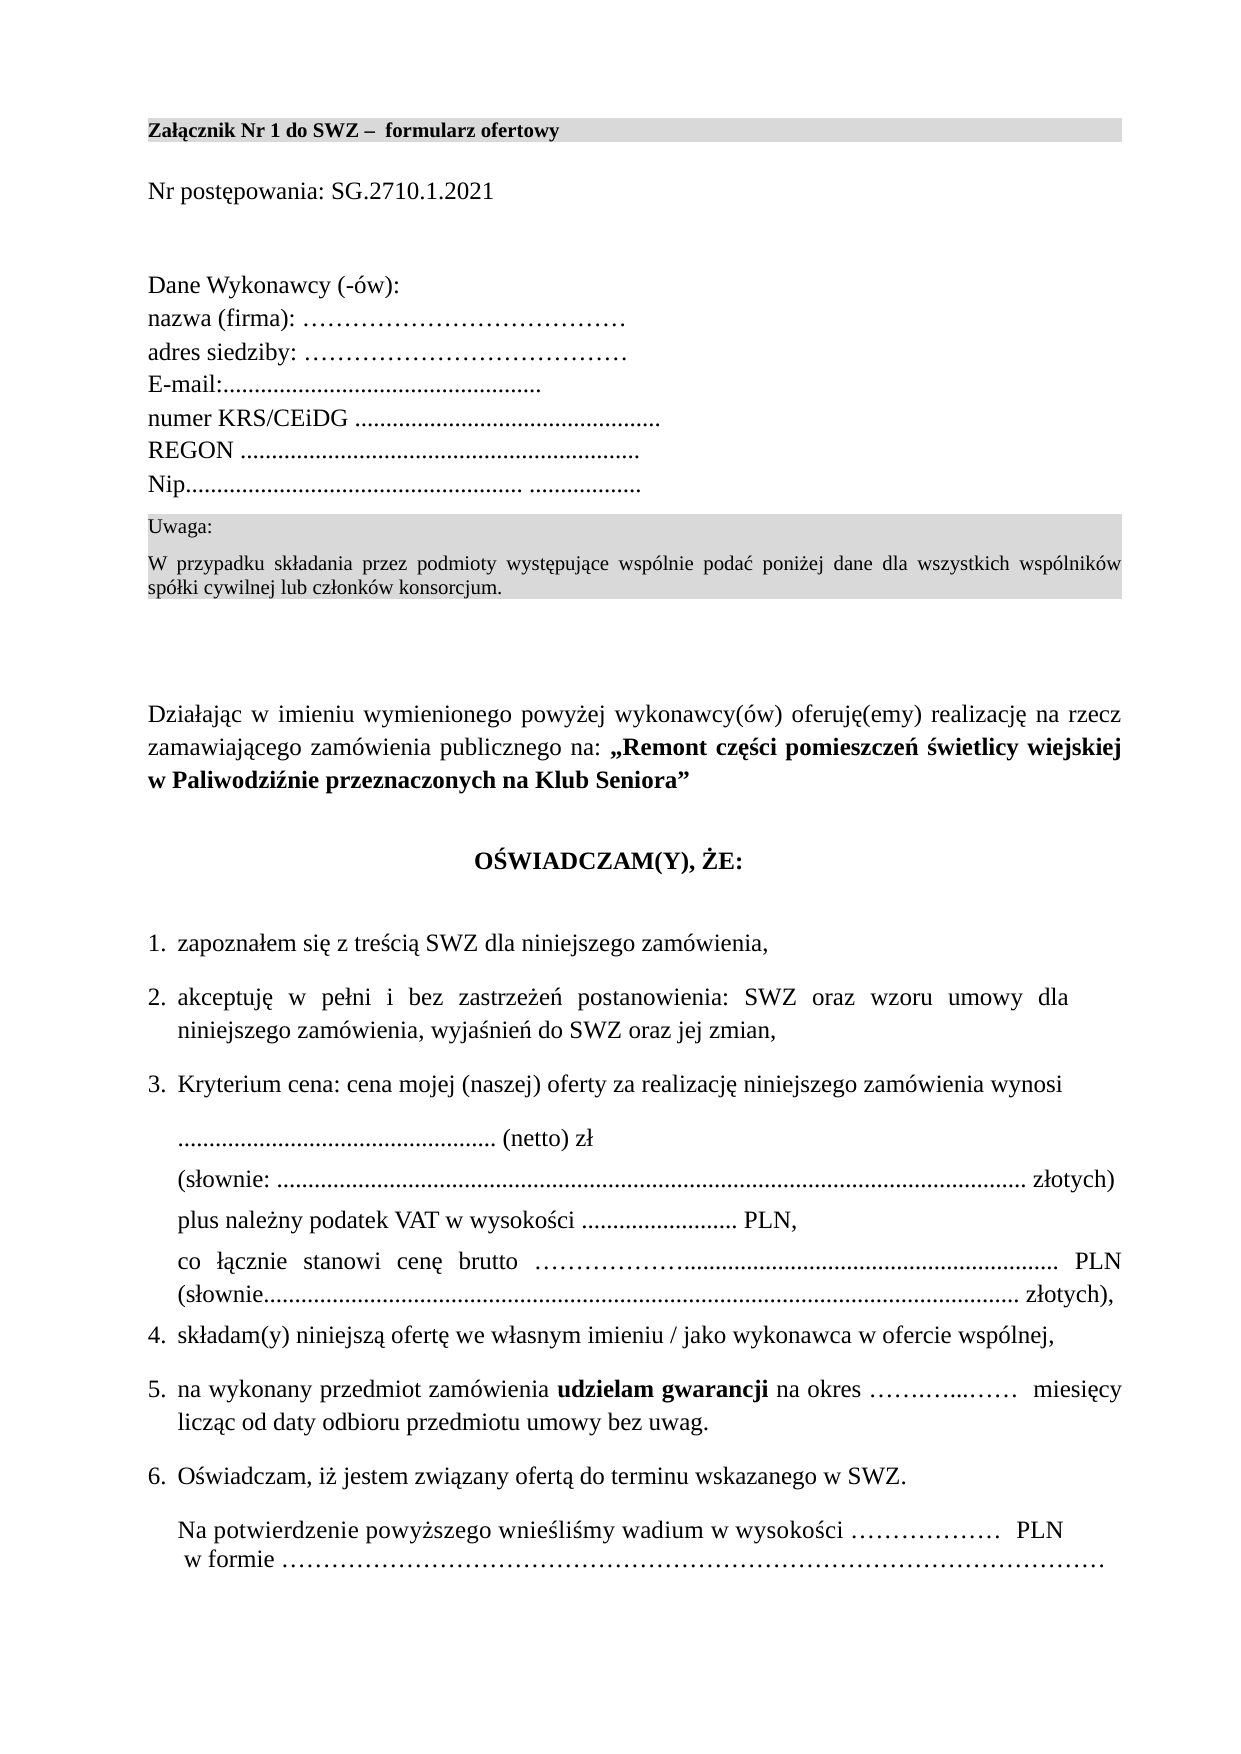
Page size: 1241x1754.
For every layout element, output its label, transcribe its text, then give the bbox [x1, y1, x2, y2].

text Uwaga: [148, 514, 1122, 538]
list akceptuję w pełni i bez zastrzeżeń postanowienia: SWZ oraz wzoru umowy dla niniejszego zamówienia, wyjaśnień do SWZ oraz jej zmian, [148, 982, 1069, 1044]
text Na potwierdzenie powyższego wnieśliśmy wadium w wysokości ……………… PLN [177, 1515, 1122, 1544]
list na wykonany przedmiot zamówienia udzielam gwarancji na okres …….…...…… miesięcy licząc od daty odbioru przedmiotu umowy bez uwag. [148, 1374, 1122, 1436]
text plus należny podatek VAT w wysokości ......................... PLN, [177, 1205, 1122, 1234]
text co łącznie stanowi cenę brutto ………………............................................................ PLN (słownie......................................................................................................................... złotych), [177, 1246, 1122, 1308]
text OŚWIADCZAM(Y), ŻE: [148, 846, 1069, 875]
text W przypadku składania przez podmioty występujące wspólnie podać poniżej dane dla wszystkich wspólników spółki cywilnej lub członków konsorcjum. [148, 551, 1122, 599]
text numer KRS/CEiDG ................................................. [148, 403, 1122, 431]
text Działając w imieniu wymienionego powyżej wykonawcy(ów) oferuję(emy) realizację na rzecz zamawiającego zamówienia publicznego na: „Remont części pomieszczeń świetlicy wiejskiej w Paliwodziźnie przeznaczonych na Klub Seniora” [148, 699, 1122, 793]
text w formie ……………………………………………………………………………………… [177, 1544, 1122, 1573]
list Oświadczam, iż jestem związany ofertą do terminu wskazanego w SWZ. [148, 1461, 1122, 1490]
text Załącznik Nr 1 do SWZ – formularz ofertowy [148, 118, 1122, 142]
text Dane Wykonawcy (-ów): [148, 271, 1122, 299]
list składam(y) niniejszą ofertę we własnym imieniu / jako wykonawca w ofercie wspólnej, [148, 1320, 1122, 1349]
text Nr postępowania: SG.2710.1.2021 [148, 176, 1122, 204]
text E-mail:................................................... [148, 369, 1122, 398]
text nazwa (firma): ………………………………… [148, 303, 1122, 332]
text REGON ................................................................ [148, 436, 1122, 464]
list Kryterium cena: cena mojej (naszej) oferty za realizację niniejszego zamówienia wynosi [148, 1069, 1069, 1098]
list zapoznałem się z treścią SWZ dla niniejszego zamówienia, [148, 928, 1069, 956]
text ................................................... (netto) zł [177, 1123, 1122, 1152]
text Nip...................................................... .................. [148, 469, 1122, 497]
text adres siedziby: ………………………………… [148, 337, 1122, 365]
text (słownie: ........................................................................................................................ złotych) [177, 1164, 1122, 1193]
